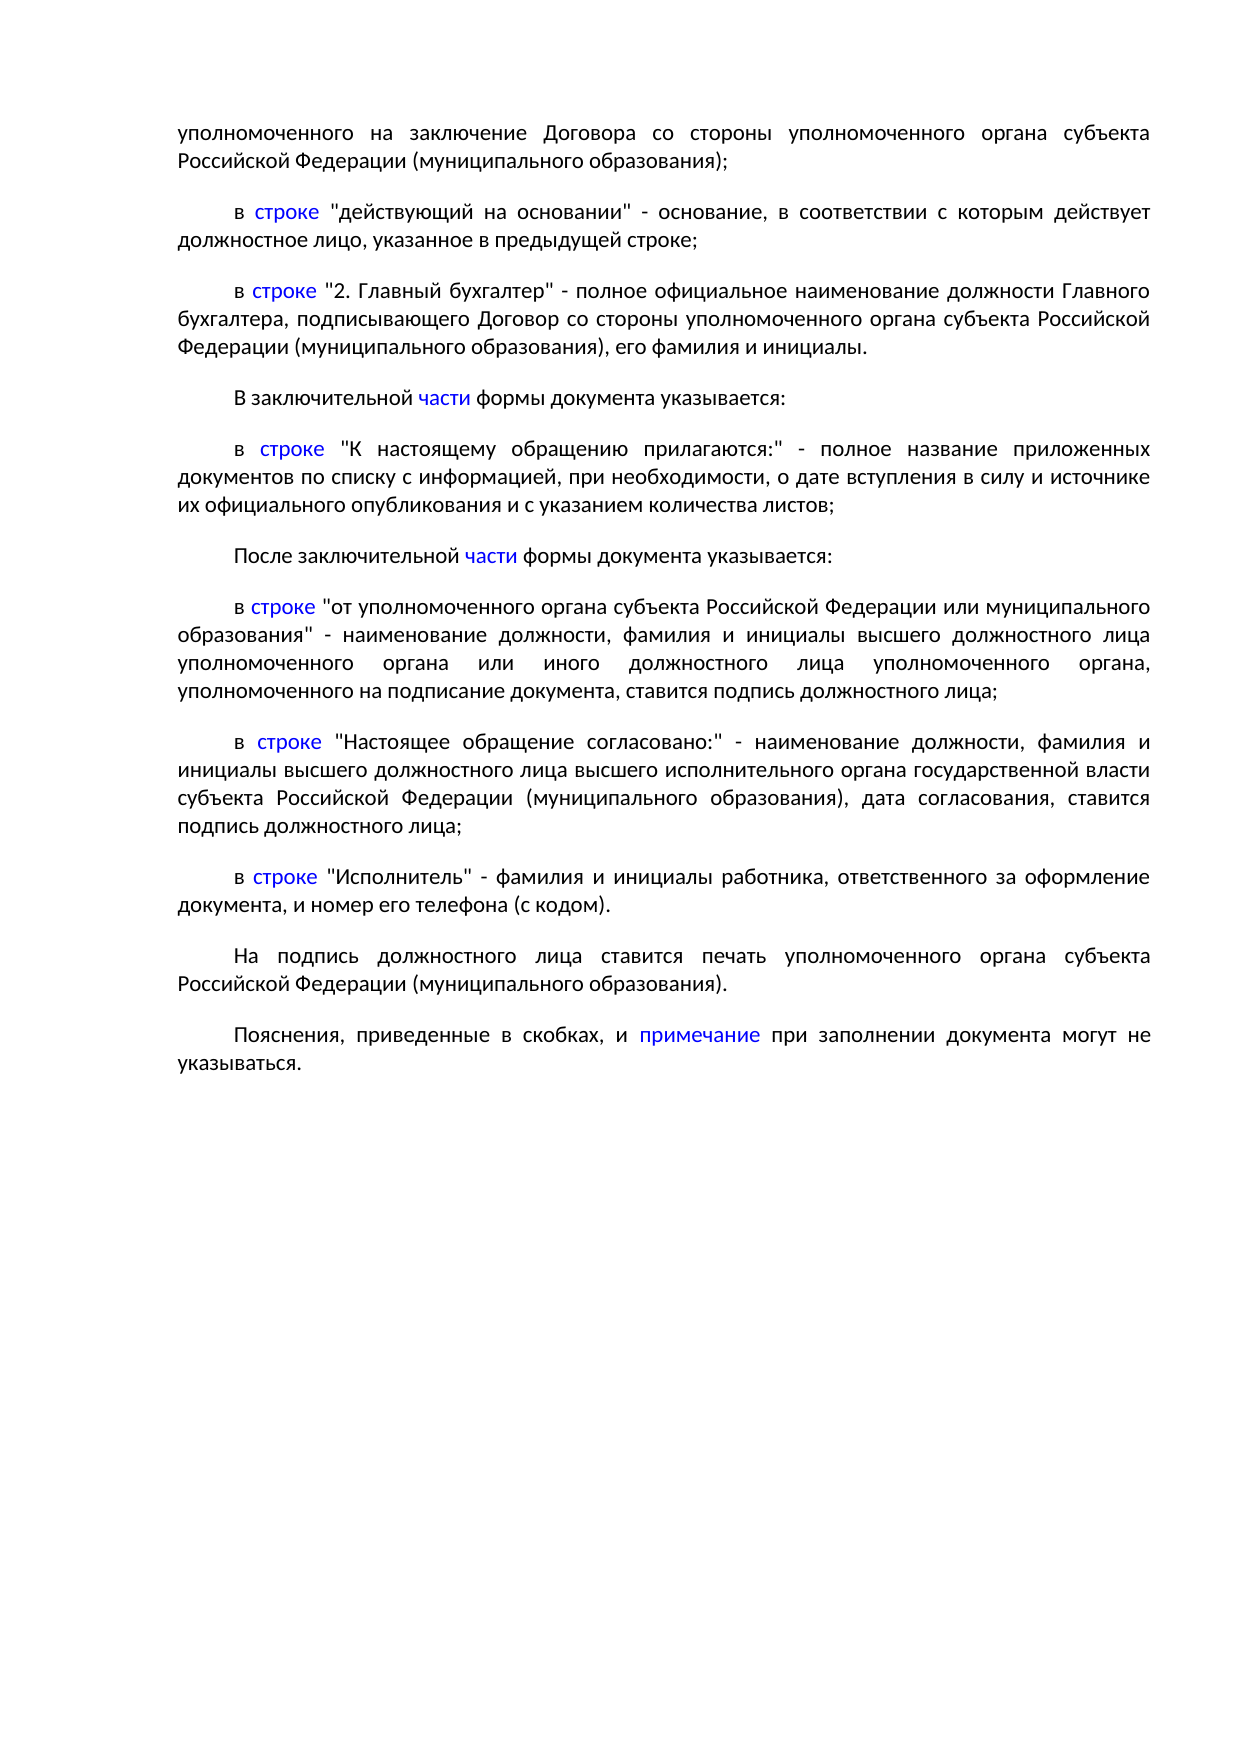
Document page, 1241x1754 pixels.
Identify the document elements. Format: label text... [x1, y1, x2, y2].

text Пояснения, приведенные в скобках, и примечание при заполнении документа могут не указываться. [177, 1020, 1152, 1076]
text в строке "действующий на основании" - основание, в соответствии с которым действует должностное лицо, указанное в предыдущей строке; [177, 197, 1152, 253]
text в строке "Исполнитель" - фамилия и инициалы работника, ответственного за оформление документа, и номер его телефона (с кодом). [177, 862, 1152, 918]
text в строке "от уполномоченного органа субъекта Российской Федерации или муниципального образования" - наименование должности, фамилия и инициалы высшего должностного лица уполномоченного органа или иного должностного лица уполномоченного органа, уполномоченного на подписание документа, ставится подпись должностного лица; [177, 592, 1152, 704]
text в строке "2. Главный бухгалтер" - полное официальное наименование должности Главного бухгалтера, подписывающего Договор со стороны уполномоченного органа субъекта Российской Федерации (муниципального образования), его фамилия и инициалы. [177, 276, 1152, 360]
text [177, 118, 1152, 174]
text В заключительной части формы документа указывается: [177, 383, 1152, 411]
text На подпись должностного лица ставится печать уполномоченного органа субъекта Российской Федерации (муниципального образования). [177, 941, 1152, 997]
text После заключительной части формы документа указывается: [177, 541, 1152, 569]
text в строке "К настоящему обращению прилагаются:" - полное название приложенных документов по списку с информацией, при необходимости, о дате вступления в силу и источнике их официального опубликования и с указанием количества листов; [177, 434, 1152, 518]
text в строке "Настоящее обращение согласовано:" - наименование должности, фамилия и инициалы высшего должностного лица высшего исполнительного органа государственной власти субъекта Российской Федерации (муниципального образования), дата согласования, ставится подпись должностного лица; [177, 727, 1152, 839]
